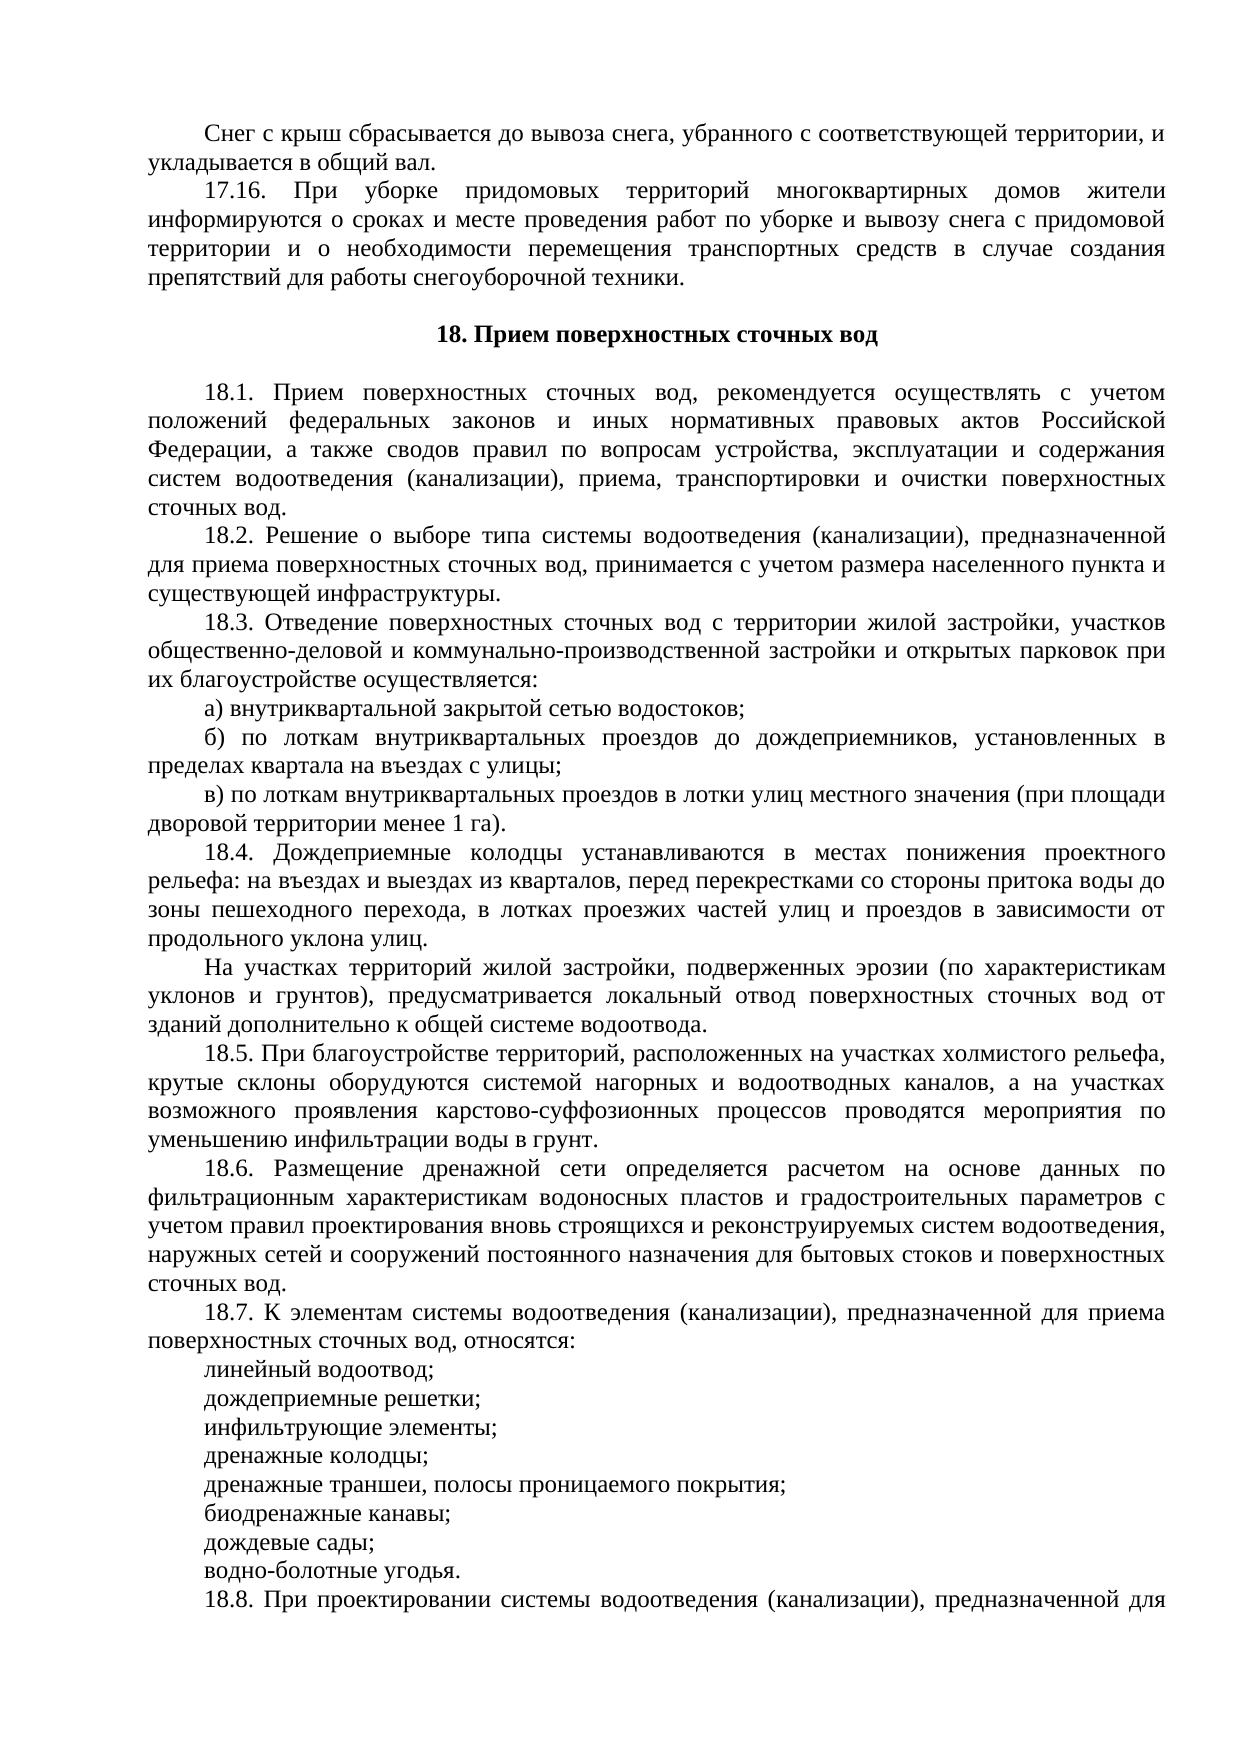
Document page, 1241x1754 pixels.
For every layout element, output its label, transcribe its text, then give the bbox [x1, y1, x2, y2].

text линейный водоотвод; [148, 1354, 1167, 1383]
text дождевые сады; [148, 1527, 1167, 1556]
text Снег с крыш сбрасывается до вывоза снега, убранного с соответствующей территории, и укладывается в общий вал. [148, 118, 1167, 176]
text 18.2. Решение о выборе типа системы водоотведения (канализации), предназначенной для приема поверхностных сточных вод, принимается с учетом размера населенного пункта и существующей инфраструктуры. [148, 521, 1167, 607]
text а) внутриквартальной закрытой сетью водостоков; [148, 693, 1167, 722]
text 18.5. При благоустройстве территорий, расположенных на участках холмистого рельефа, крутые склоны оборудуются системой нагорных и водоотводных каналов, а на участках возможного проявления карстово-суффозионных процессов проводятся мероприятия по уменьшению инфильтрации воды в грунт. [148, 1038, 1167, 1153]
text 18.3. Отведение поверхностных сточных вод с территории жилой застройки, участков общественно-деловой и коммунально-производственной застройки и открытых парковок при их благоустройстве осуществляется: [148, 607, 1167, 693]
text 18.6. Размещение дренажной сети определяется расчетом на основе данных по фильтрационным характеристикам водоносных пластов и градостроительных параметров с учетом правил проектирования вновь строящихся и реконструируемых систем водоотведения, наружных сетей и сооружений постоянного назначения для бытовых стоков и поверхностных сточных вод. [148, 1153, 1167, 1297]
text в) по лоткам внутриквартальных проездов в лотки улиц местного значения (при площади дворовой территории менее 1 га). [148, 779, 1167, 837]
text инфильтрующие элементы; [148, 1412, 1167, 1441]
text водно-болотные угодья. [148, 1556, 1167, 1584]
text 18.1. Прием поверхностных сточных вод, рекомендуется осуществлять с учетом положений федеральных законов и иных нормативных правовых актов Российской Федерации, а также сводов правил по вопросам устройства, эксплуатации и содержания систем водоотведения (канализации), приема, транспортировки и очистки поверхностных сточных вод. [148, 377, 1167, 521]
text 18.7. К элементам системы водоотведения (канализации), предназначенной для приема поверхностных сточных вод, относятся: [148, 1297, 1167, 1354]
text На участках территорий жилой застройки, подверженных эрозии (по характеристикам уклонов и грунтов), предусматривается локальный отвод поверхностных сточных вод от зданий дополнительно к общей системе водоотвода. [148, 952, 1167, 1038]
text дренажные колодцы; [148, 1441, 1167, 1469]
text 18. Прием поверхностных сточных вод [148, 319, 1167, 348]
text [148, 1584, 1167, 1613]
text биодренажные канавы; [148, 1498, 1167, 1527]
text б) по лоткам внутриквартальных проездов до дождеприемников, установленных в пределах квартала на въездах с улицы; [148, 722, 1167, 779]
text дождеприемные решетки; [148, 1383, 1167, 1412]
text дренажные траншеи, полосы проницаемого покрытия; [148, 1469, 1167, 1498]
text 18.4. Дождеприемные колодцы устанавливаются в местах понижения проектного рельефа: на въездах и выездах из кварталов, перед перекрестками со стороны притока воды до зоны пешеходного перехода, в лотках проезжих частей улиц и проездов в зависимости от продольного уклона улиц. [148, 837, 1167, 952]
text 17.16. При уборке придомовых территорий многоквартирных домов жители информируются о сроках и месте проведения работ по уборке и вывозу снега с придомовой территории и о необходимости перемещения транспортных средств в случае создания препятствий для работы снегоуборочной техники. [148, 176, 1167, 291]
